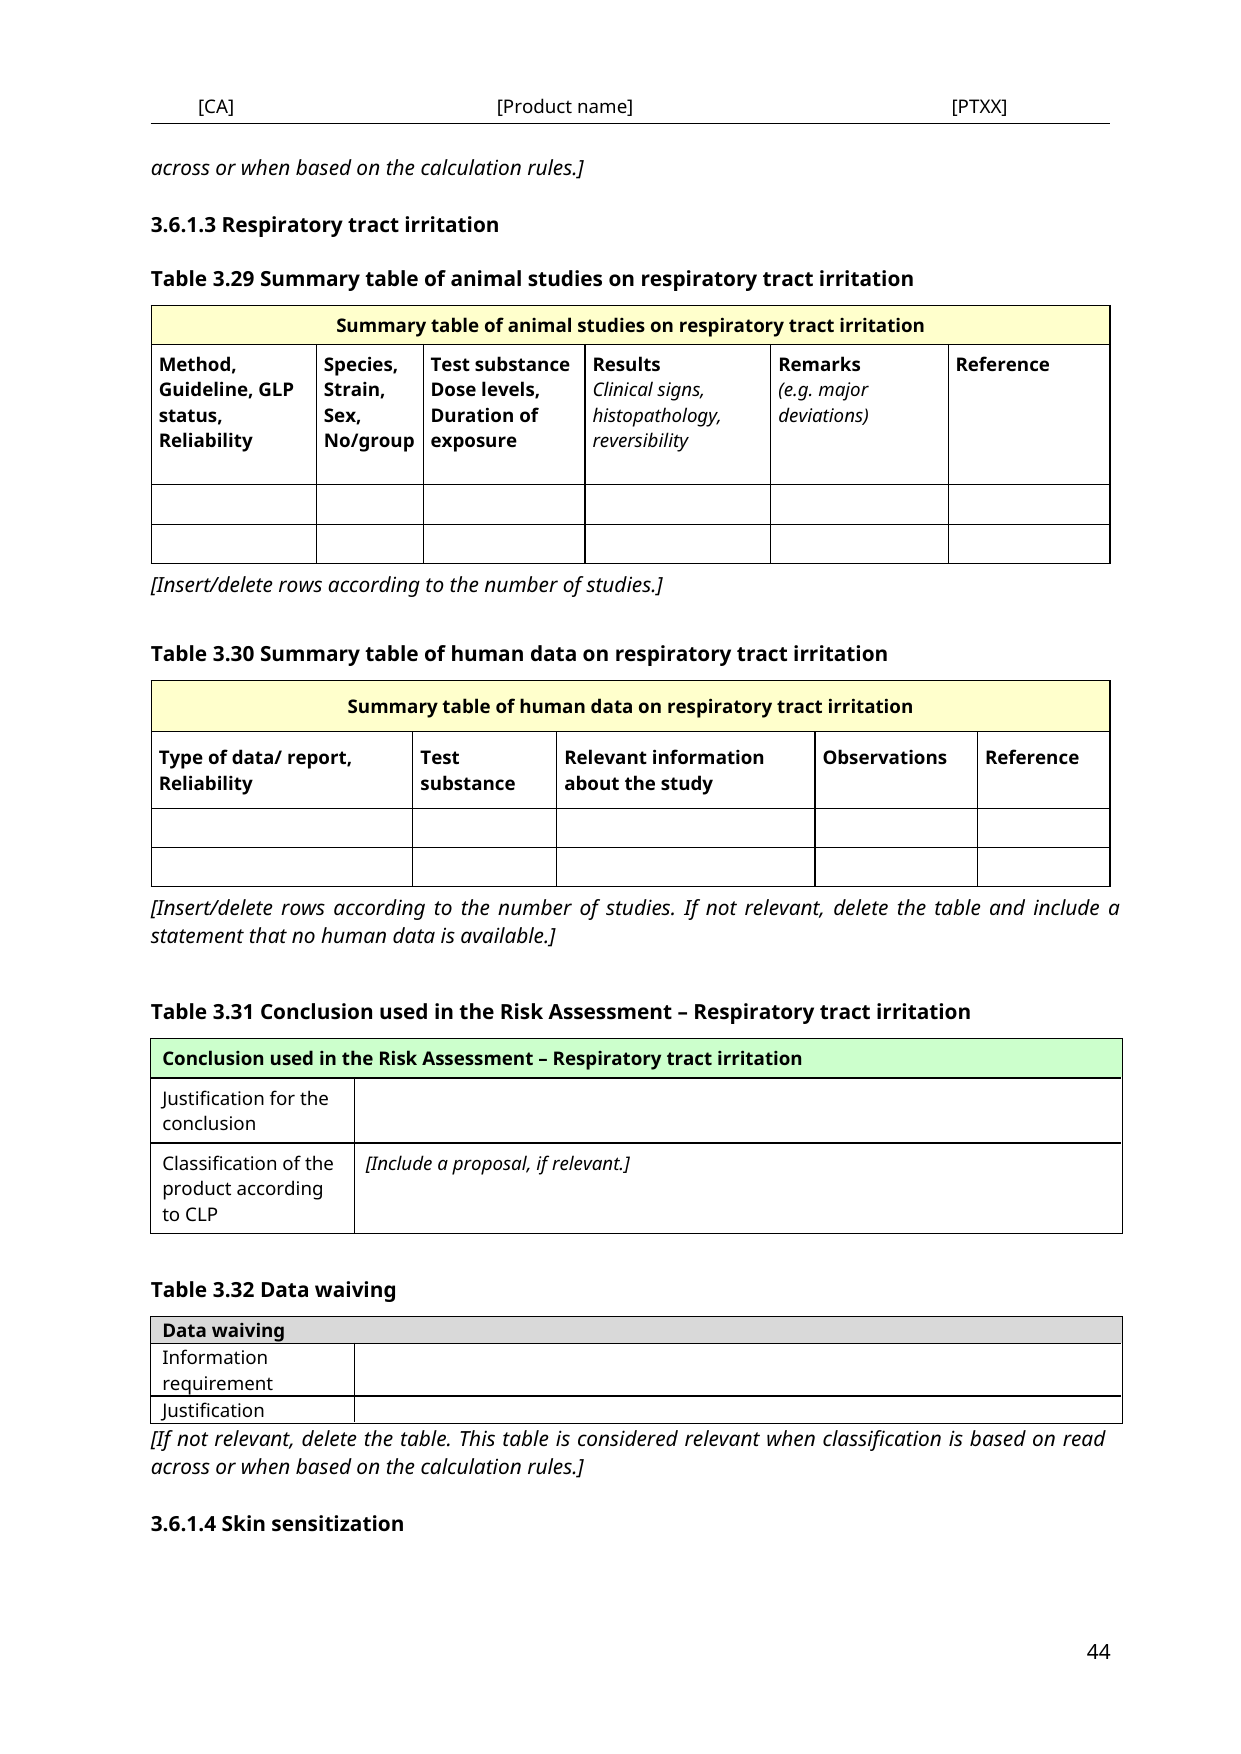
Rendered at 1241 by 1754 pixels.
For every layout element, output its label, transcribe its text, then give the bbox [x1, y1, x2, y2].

table_cell [152, 525, 316, 562]
table_cell Test substance Dose levels, Duration of exposure [424, 345, 584, 484]
table_cell [355, 1343, 1122, 1395]
table_cell [949, 525, 1109, 562]
table_cell [949, 485, 1109, 523]
table_cell [152, 485, 316, 523]
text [151, 153, 1110, 182]
table_cell [586, 525, 770, 562]
table_header Data waiving [151, 1317, 1122, 1343]
table_cell [Include a proposal, if relevant.] [355, 1142, 1122, 1233]
table_cell [816, 848, 977, 886]
table_cell Information requirement [151, 1344, 354, 1395]
table_cell Reference [978, 732, 1109, 807]
table_header Conclusion used in the Risk Assessment – Respiratory tract irritation [151, 1039, 1122, 1077]
table_cell Results Clinical signs, histopathology, reversibility [586, 345, 770, 484]
table_cell Test substance [413, 732, 556, 807]
table_cell [771, 485, 948, 523]
table_cell [317, 525, 423, 562]
subtitle Skin sensitization [151, 1509, 1110, 1538]
table_cell Justification for the conclusion [151, 1079, 354, 1142]
table_cell [355, 1077, 1122, 1142]
table_cell [557, 809, 814, 847]
table_cell [152, 848, 412, 886]
subtitle Respiratory tract irritation [151, 210, 1110, 239]
table_cell [978, 848, 1109, 886]
table_cell [557, 848, 814, 886]
text [Insert/delete rows according to the number of studies. If not relevant, delete the table and include a statement that no human data is available.] [151, 893, 1125, 950]
table_cell [413, 848, 556, 886]
table_cell Species, Strain, Sex, No/group [317, 345, 423, 484]
table_cell Reference [949, 345, 1109, 484]
table_cell [771, 525, 948, 562]
table_header Summary table of animal studies on respiratory tract irritation [152, 306, 1109, 344]
table_cell [355, 1395, 1122, 1422]
table_cell [424, 525, 584, 562]
table_cell Remarks (e.g. major deviations) [771, 345, 948, 484]
text [Insert/delete rows according to the number of studies.] [151, 570, 1125, 598]
table_cell [816, 809, 977, 847]
table_cell Classification of the product according to CLP [151, 1144, 354, 1233]
table_cell [152, 809, 412, 847]
table_cell [586, 485, 770, 523]
table_header Summary table of human data on respiratory tract irritation [152, 681, 1109, 731]
table_cell Method, Guideline, GLP status, Reliability [152, 345, 316, 484]
table_cell [317, 485, 423, 523]
table_cell Observations [816, 732, 977, 807]
table_cell Justification [151, 1397, 354, 1422]
table_cell Relevant information about the study [557, 732, 814, 807]
table_cell [424, 485, 584, 523]
table_cell [978, 809, 1109, 847]
table_cell Type of data/ report, Reliability [152, 732, 412, 807]
table_cell [413, 809, 556, 847]
